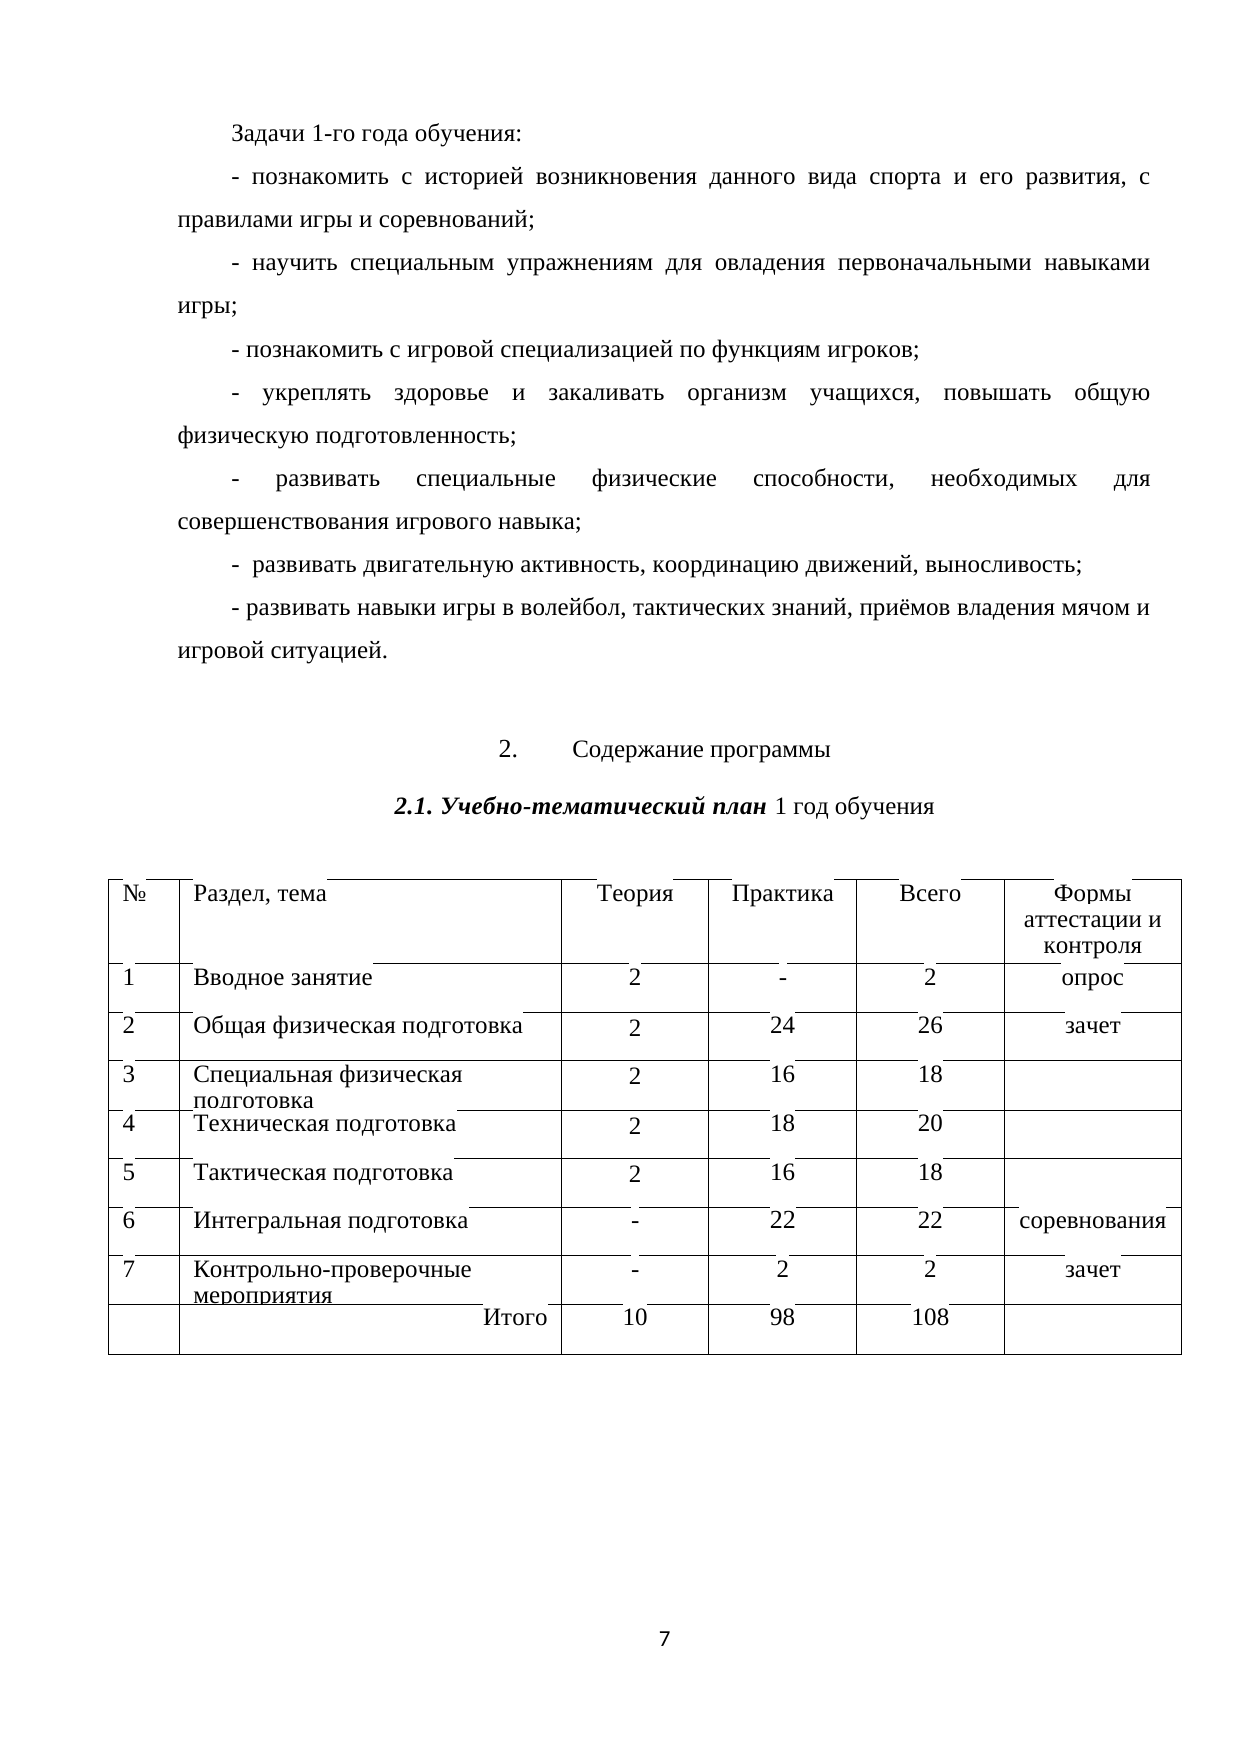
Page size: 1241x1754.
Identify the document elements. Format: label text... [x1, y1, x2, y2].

table_cell - [709, 964, 856, 1012]
table_cell 22 [709, 1208, 856, 1255]
table_cell 2 [109, 1013, 179, 1060]
table_cell Общая физическая подготовка [180, 1013, 561, 1060]
text - познакомить с игровой специализацией по функциям игроков; [177, 334, 1152, 362]
table_cell Тактическая подготовка [180, 1159, 561, 1207]
table_header Практика [709, 880, 856, 963]
text 2.1. Учебно-тематический план 1 год обучения [177, 791, 1152, 820]
table_cell Интегральная подготовка [180, 1208, 561, 1255]
table_cell [1005, 1061, 1181, 1110]
table_cell 20 [857, 1111, 1004, 1158]
table_cell 2 [562, 964, 708, 1012]
list Содержание программы [177, 733, 1152, 763]
table_cell [1005, 1305, 1181, 1354]
table_cell Контрольно-проверочные мероприятия [180, 1256, 561, 1304]
table_cell 16 [709, 1159, 856, 1207]
table_cell 5 [109, 1159, 179, 1207]
table_cell - [562, 1208, 708, 1255]
table_cell 22 [857, 1208, 1004, 1255]
table_cell 18 [709, 1111, 856, 1158]
table_cell 16 [709, 1061, 856, 1110]
text - развивать специальные физические способности, необходимых для совершенствования игрового навыка; [177, 463, 1152, 535]
table_cell 26 [857, 1013, 1004, 1060]
table_cell Итого [180, 1305, 561, 1354]
table_cell Вводное занятие [180, 964, 561, 1012]
table_cell 2 [562, 1061, 708, 1110]
table_cell соревнования [1005, 1208, 1181, 1255]
table_cell 2 [857, 964, 1004, 1012]
text - познакомить с историей возникновения данного вида спорта и его развития, с правилами игры и соревнований; [177, 161, 1152, 233]
table_cell 18 [857, 1159, 1004, 1207]
table_header Всего [857, 880, 1004, 963]
table_header Теория [562, 880, 708, 963]
table_cell 24 [709, 1013, 856, 1060]
table_cell зачет [1005, 1013, 1181, 1060]
table_cell 2 [562, 1013, 708, 1060]
table_header Раздел, тема [180, 880, 561, 963]
table_cell 2 [562, 1159, 708, 1207]
table_cell [109, 1305, 179, 1354]
table_cell 10 [562, 1305, 708, 1354]
table_cell 1 [109, 964, 179, 1012]
table_header Формы аттестации и контроля иии [1005, 880, 1181, 963]
table_cell 6 [109, 1208, 179, 1255]
table_cell Специальная физическая подготовка [180, 1061, 561, 1110]
table_cell зачет [1005, 1256, 1181, 1304]
text - научить специальным упражнениям для овладения первоначальными навыками игры; [177, 247, 1152, 319]
table_cell 2 [709, 1256, 856, 1304]
table_cell - [562, 1256, 708, 1304]
table_cell 2 [562, 1111, 708, 1158]
table_cell 2 [857, 1256, 1004, 1304]
table_cell [1005, 1111, 1181, 1158]
table_header № [109, 880, 179, 963]
table_cell 108 [857, 1305, 1004, 1354]
text - укреплять здоровье и закаливать организм учащихся, повышать общую физическую подготовленность; [177, 377, 1152, 449]
table_cell 4 [109, 1111, 179, 1158]
table_cell 3 [109, 1061, 179, 1110]
table_cell 98 [709, 1305, 856, 1354]
table_cell 18 [857, 1061, 1004, 1110]
text Задачи 1-го года обучения: [177, 118, 1152, 147]
table_cell 7 [109, 1256, 179, 1304]
table_cell Техническая подготовка [180, 1111, 561, 1158]
table_cell опрос [1005, 964, 1181, 1012]
table_cell [1005, 1159, 1181, 1207]
text - развивать навыки игры в волейбол, тактических знаний, приёмов владения мячом и игровой ситуацией. [177, 592, 1152, 664]
text - развивать двигательную активность, координацию движений, выносливость; [177, 549, 1152, 578]
